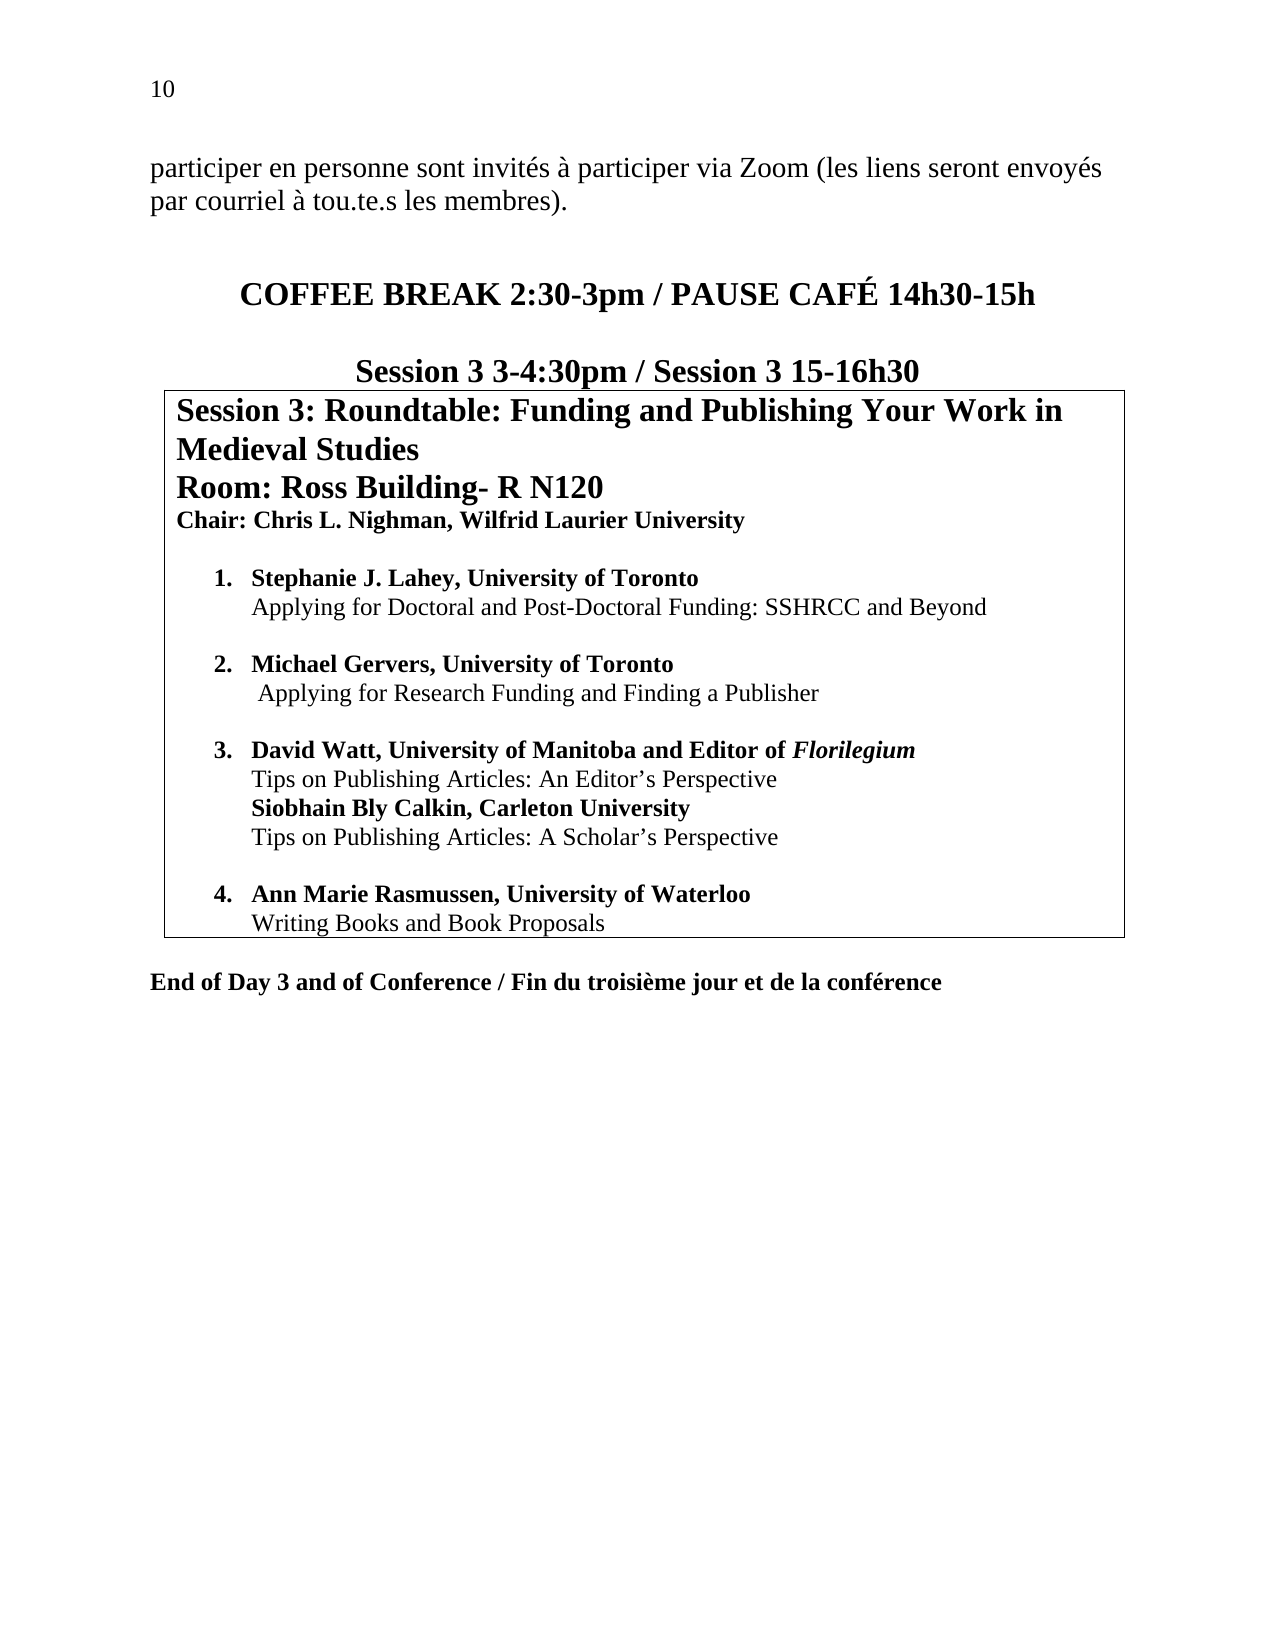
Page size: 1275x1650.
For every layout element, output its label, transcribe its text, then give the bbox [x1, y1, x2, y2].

table_header Session 3: Roundtable: Funding and Publishing Your Work in Medieval Studies Room: Ross Building- R N120 Chair: Chris L. Nighman, Wilfrid Laurier University Stephanie J. Lahey, University of Toronto Applying for Doctoral and Post-Doctoral Funding: SSHRCC and Beyond Michael Gervers, University of Toronto Applying for Research Funding and Finding a Publisher David Watt, University of Manitoba and Editor of Florilegium Tips on Publishing Articles: An Editor’s Perspective Siobhain Bly Calkin, Carleton University Tips on Publishing Articles: A Scholar’s Perspective Ann Marie Rasmussen, University of Waterloo Writing Books and Book Proposals [165, 391, 1124, 937]
text End of Day 3 and of Conference / Fin du troisième jour et de la conférence [150, 967, 1125, 995]
text COFFEE BREAK 2:30-3pm / PAUSE CAFÉ 14h30-15h [150, 274, 1125, 313]
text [150, 150, 1125, 217]
text Session 3 3-4:30pm / Session 3 15-16h30 [150, 351, 1125, 389]
